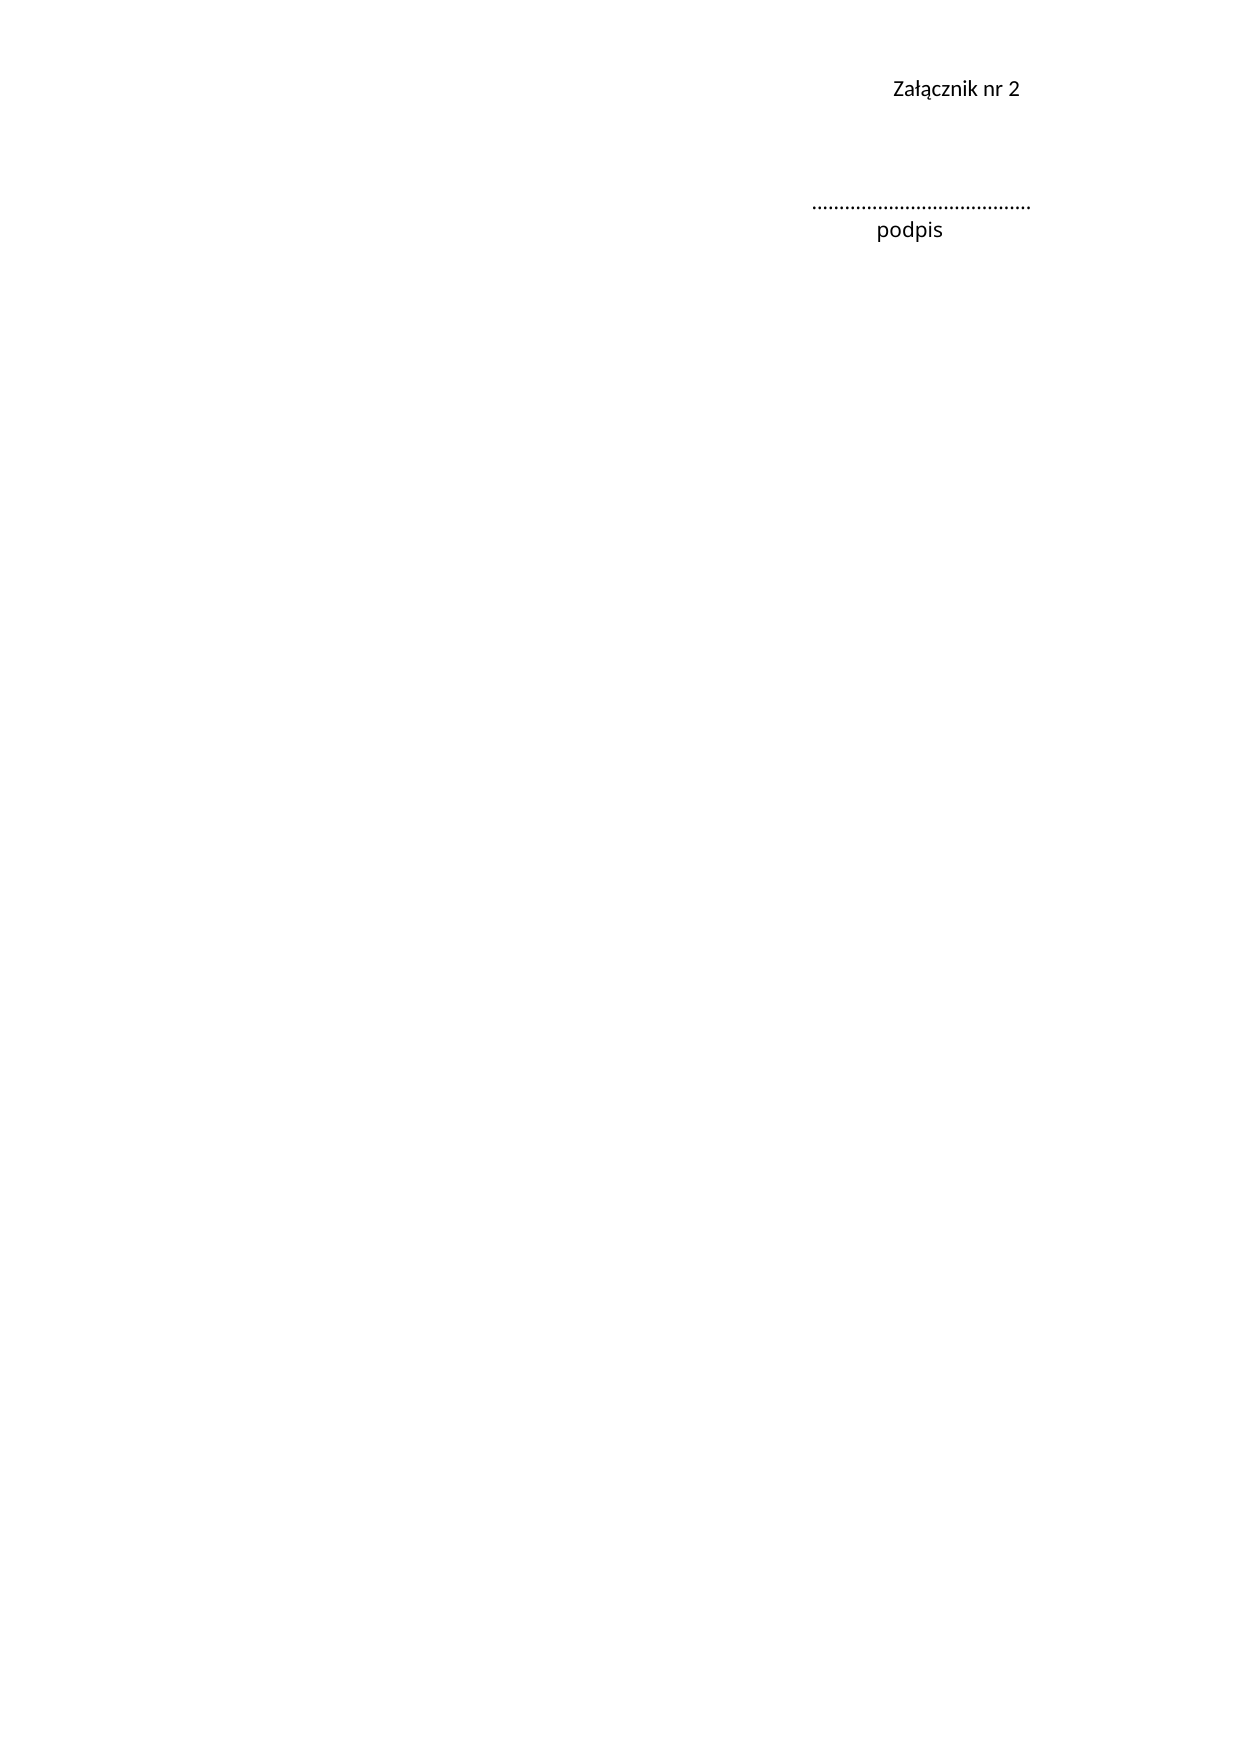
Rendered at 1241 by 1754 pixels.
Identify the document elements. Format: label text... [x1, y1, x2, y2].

text …………………………………. [738, 187, 1093, 216]
text podpis [738, 216, 1093, 244]
